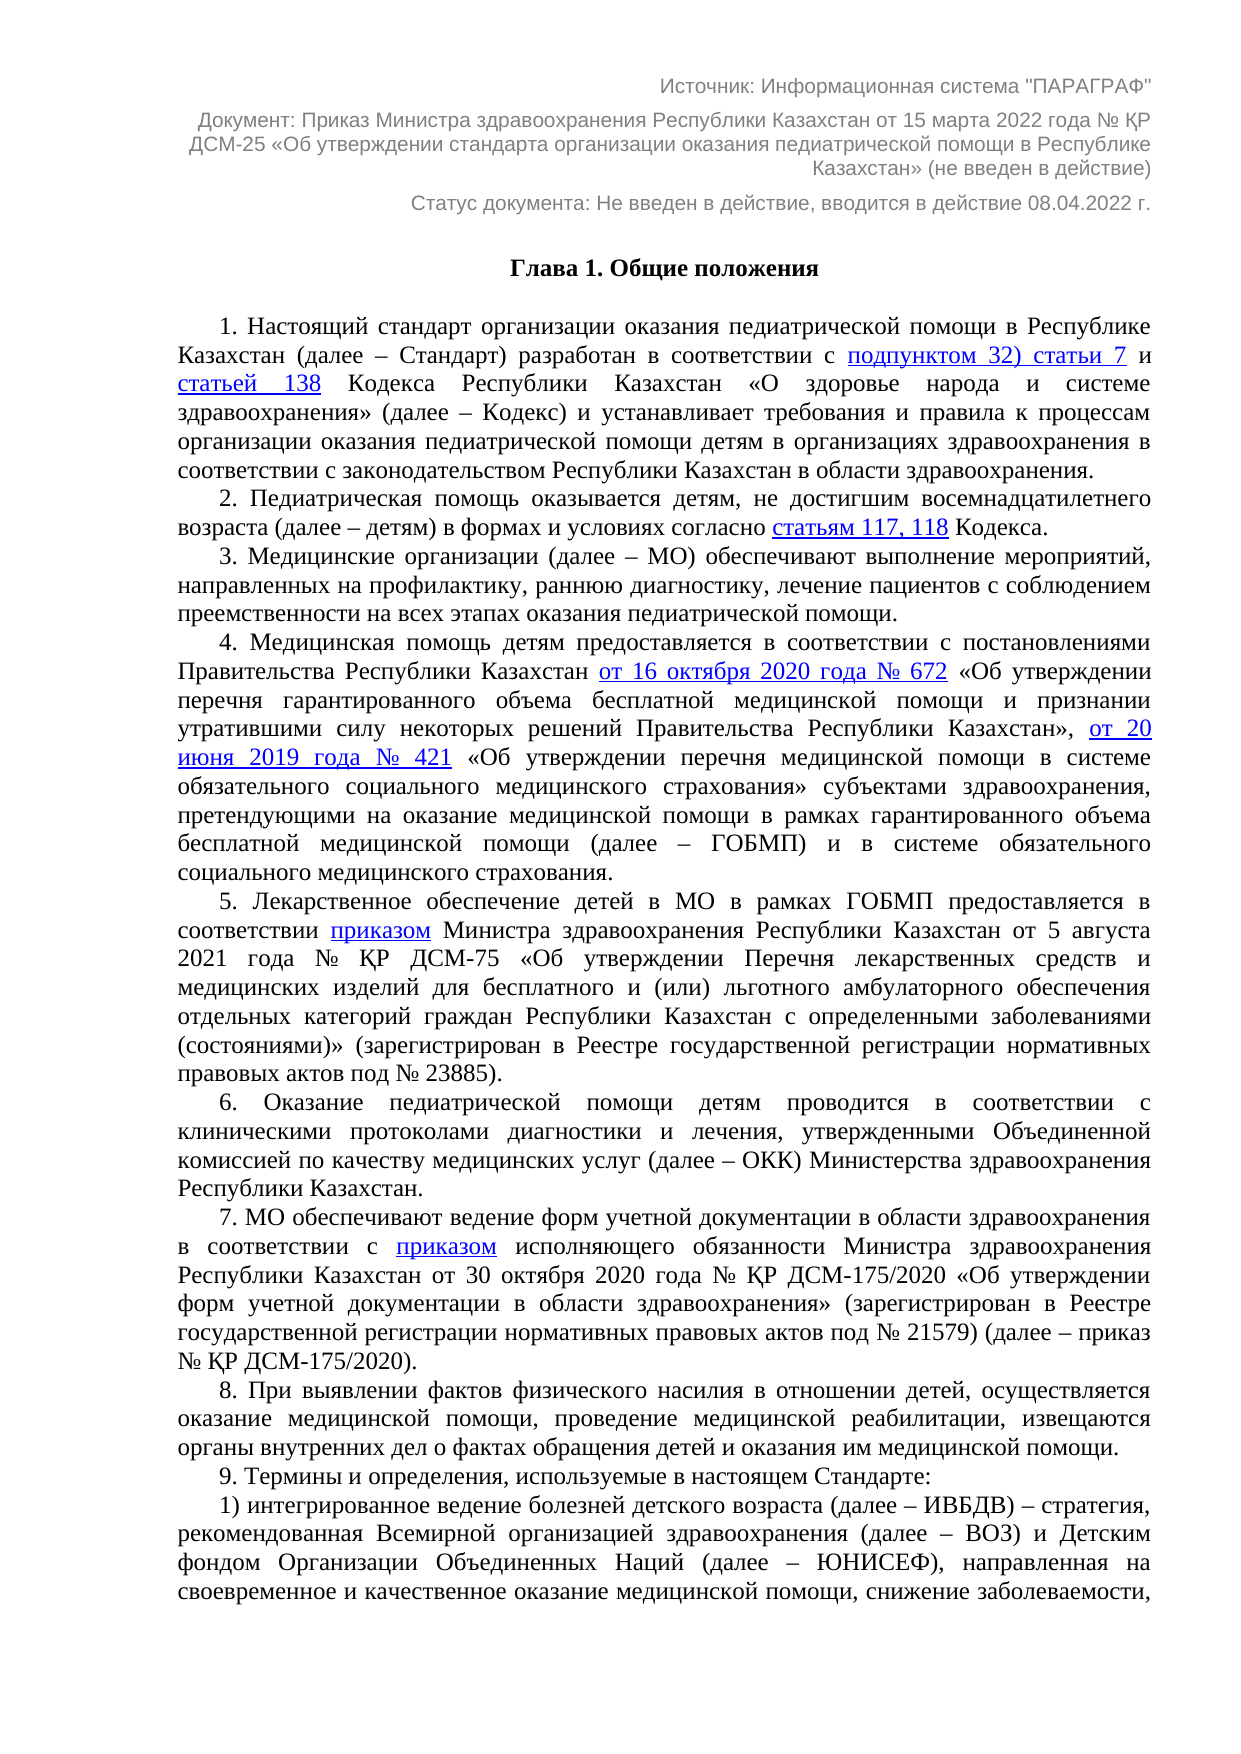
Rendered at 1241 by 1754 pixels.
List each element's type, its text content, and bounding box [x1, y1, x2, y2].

text 1. Настоящий стандарт организации оказания педиатрической помощи в Республике Казахстан (далее – Стандарт) разработан в соответствии с подпунктом 32) статьи 7 и статьей 138 Кодекса Республики Казахстан «О здоровье народа и системе здравоохранения» (далее – Кодекс) и устанавливает требования и правила к процессам организации оказания педиатрической помощи детям в организациях здравоохранения в соответствии с законодательством Республики Казахстан в области здравоохранения. [177, 311, 1152, 483]
text 8. При выявлении фактов физического насилия в отношении детей, осуществляется оказание медицинской помощи, проведение медицинской реабилитации, извещаются органы внутренних дел о фактах обращения детей и оказания им медицинской помощи. [177, 1375, 1152, 1461]
text 7. МО обеспечивают ведение форм учетной документации в области здравоохранения в соответствии с приказом исполняющего обязанности Министра здравоохранения Республики Казахстан от 30 октября 2020 года № ҚР ДСМ-175/2020 «Об утверждении форм учетной документации в области здравоохранения» (зарегистрирован в Реестре государственной регистрации нормативных правовых актов под № 21579) (далее – приказ № ҚР ДСМ-175/2020). [177, 1202, 1152, 1375]
text 4. Медицинская помощь детям предоставляется в соответствии с постановлениями Правительства Республики Казахстан от 16 октября 2020 года № 672 «Об утверждении перечня гарантированного объема бесплатной медицинской помощи и признании утратившими силу некоторых решений Правительства Республики Казахстан», от 20 июня 2019 года № 421 «Об утверждении перечня медицинской помощи в системе обязательного социального медицинского страхования» субъектами здравоохранения, претендующими на оказание медицинской помощи в рамках гарантированного объема бесплатной медицинской помощи (далее – ГОБМП) и в системе обязательного социального медицинского страхования. [177, 627, 1152, 886]
text 3. Медицинские организации (далее – МО) обеспечивают выполнение мероприятий, направленных на профилактику, раннюю диагностику, лечение пациентов с соблюдением преемственности на всех этапах оказания педиатрической помощи. [177, 541, 1152, 627]
text 2. Педиатрическая помощь оказывается детям, не достигшим восемнадцатилетнего возраста (далее – детям) в формах и условиях согласно статьям 117, 118 Кодекса. [177, 483, 1152, 541]
text Глава 1. Общие положения [177, 253, 1152, 282]
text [177, 1490, 1152, 1605]
text 6. Оказание педиатрической помощи детям проводится в соответствии с клиническими протоколами диагностики и лечения, утвержденными Объединенной комиссией по качеству медицинских услуг (далее – ОКК) Министерства здравоохранения Республики Казахстан. [177, 1087, 1152, 1202]
text 9. Термины и определения, используемые в настоящем Стандарте: [177, 1461, 1152, 1490]
text 5. Лекарственное обеспечение детей в МО в рамках ГОБМП предоставляется в соответствии приказом Министра здравоохранения Республики Казахстан от 5 августа 2021 года № ҚР ДСМ-75 «Об утверждении Перечня лекарственных средств и медицинских изделий для бесплатного и (или) льготного амбулаторного обеспечения отдельных категорий граждан Республики Казахстан с определенными заболеваниями (состояниями)» (зарегистрирован в Реестре государственной регистрации нормативных правовых актов под № 23885). [177, 886, 1152, 1087]
